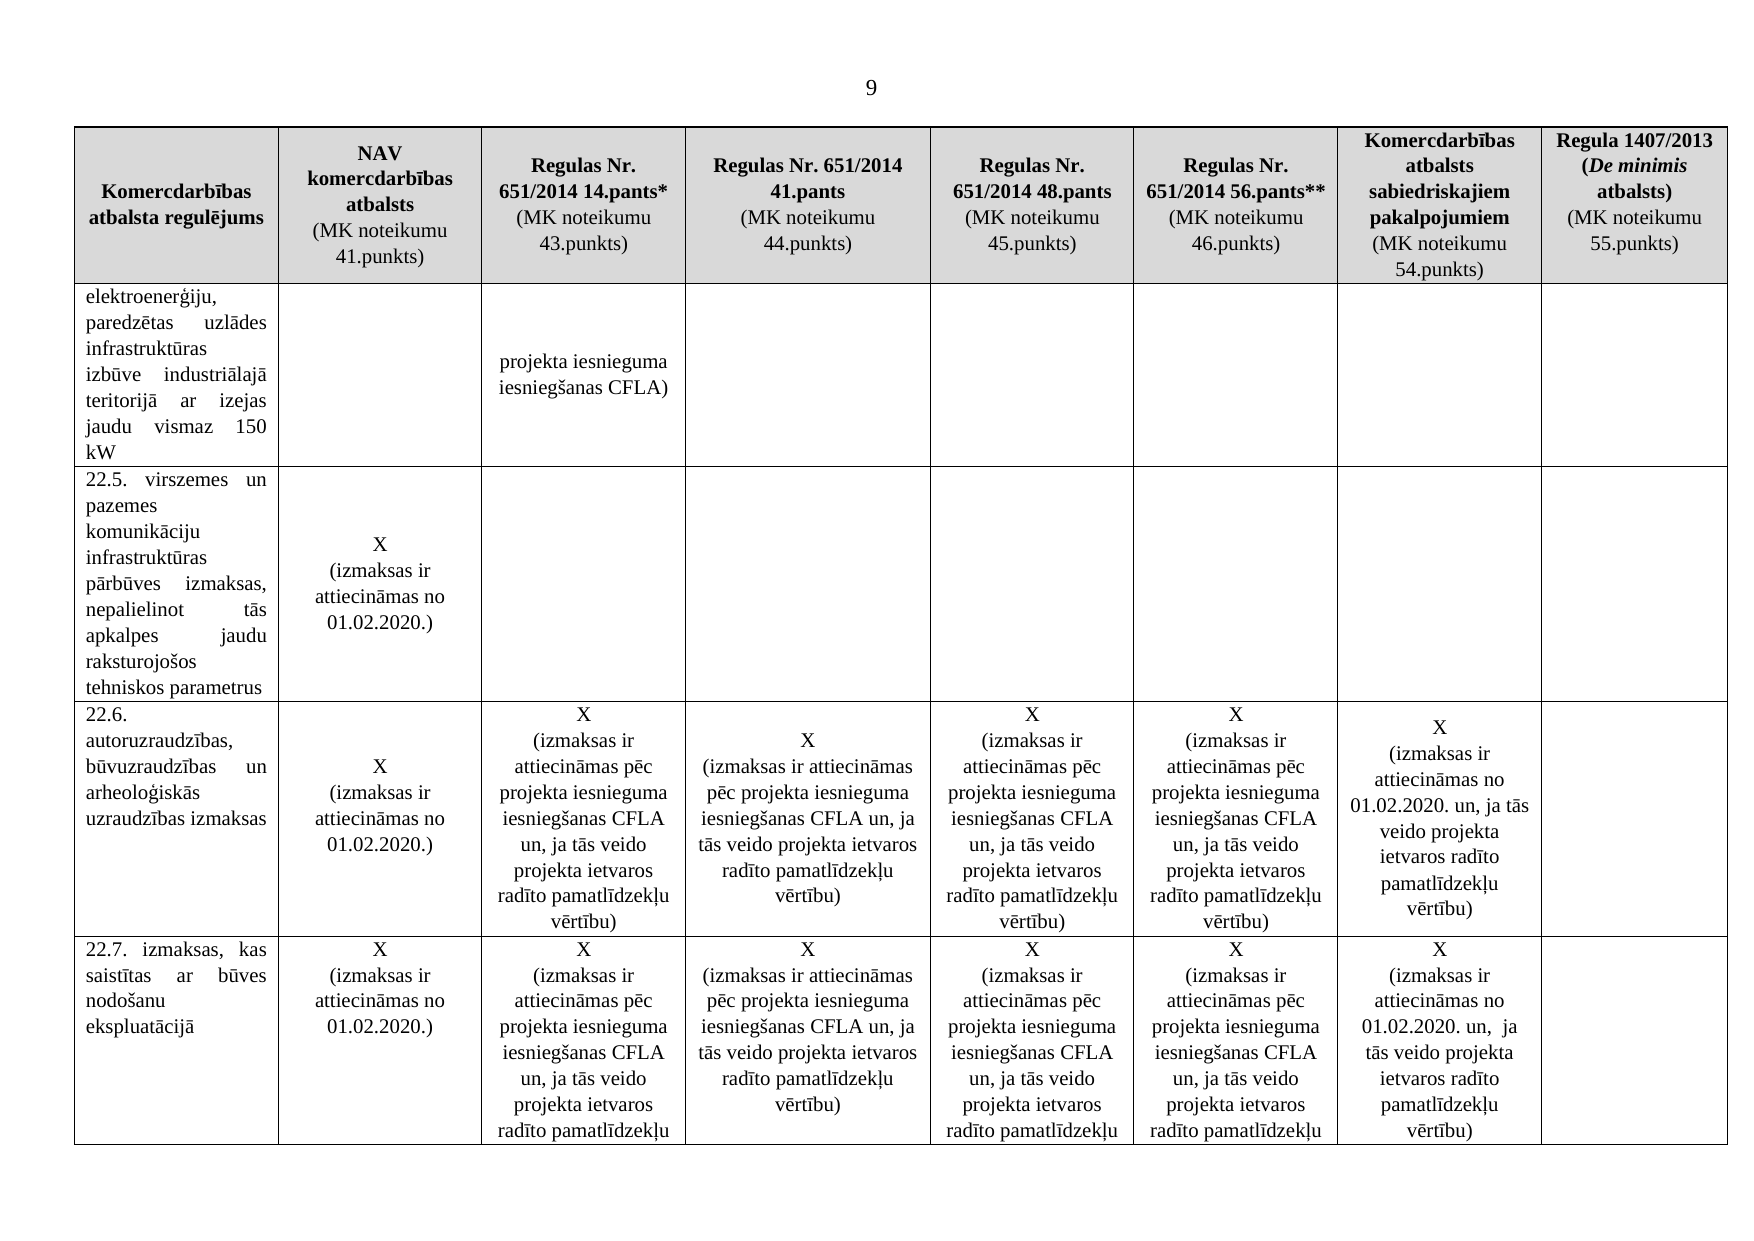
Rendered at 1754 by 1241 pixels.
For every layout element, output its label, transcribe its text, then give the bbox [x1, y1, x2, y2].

table_cell [1134, 467, 1337, 701]
table_cell [931, 284, 1133, 466]
table_cell X (izmaksas ir attiecināmas no 01.02.2020.) [279, 467, 481, 701]
table_cell X (izmaksas ir attiecināmas pēc projekta iesnieguma iesniegšanas CFLA un, ja tās veido projekta ietvaros radīto pamatlīdzekļu vērtību) [931, 937, 1133, 1144]
table_header Komercdarbības atbalsta regulējums [75, 128, 278, 283]
table_cell [279, 284, 481, 466]
table_cell [1542, 467, 1727, 701]
table_cell X (izmaksas ir attiecināmas pēc projekta iesnieguma iesniegšanas CFLA un, ja tās veido projekta ietvaros radīto pamatlīdzekļu vērtību) [482, 702, 685, 936]
table_cell [482, 467, 685, 701]
table_header NAV komercdarbības atbalsts (MK noteikumu 41.punkts) [279, 128, 481, 283]
table_cell X (izmaksas ir attiecināmas no 01.02.2020.) [279, 937, 481, 1144]
table_header Regulas Nr. 651/2014 56.pants** (MK noteikumu 46.punkts) [1134, 128, 1337, 283]
table_cell 22.7. izmaksas, kas saistītas ar būves nodošanu ekspluatācijā [75, 937, 278, 1144]
table_cell X (izmaksas ir attiecināmas pēc projekta iesnieguma iesniegšanas CFLA un, ja tās veido projekta ietvaros radīto pamatlīdzekļu vērtību) [1134, 937, 1337, 1144]
table_cell [1338, 284, 1541, 466]
table_cell X (izmaksas ir attiecināmas no 01.02.2020.) [279, 702, 481, 936]
table_cell [1542, 284, 1727, 466]
table_cell X (izmaksas ir attiecināmas pēc projekta iesnieguma iesniegšanas CFLA un, ja tās veido projekta ietvaros radīto pamatlīdzekļu vērtību) [1134, 702, 1337, 936]
table_cell 22.5. virszemes un pazemes komunikāciju infrastruktūras pārbūves izmaksas, nepalielinot tās apkalpes jaudu raksturojošos tehniskos parametrus [75, 467, 278, 701]
table_header Regulas Nr. 651/2014 48.pants (MK noteikumu 45.punkts) [931, 128, 1133, 283]
table_cell [1542, 937, 1727, 1144]
table_cell X (izmaksas ir attiecināmas pēc projekta iesnieguma iesniegšanas CFLA) [482, 284, 685, 466]
table_cell [931, 467, 1133, 701]
table_header Komercdarbības atbalsts sabiedriskajiem pakalpojumiem (MK noteikumu 54.punkts) [1338, 128, 1541, 283]
table_cell [1338, 467, 1541, 701]
table_cell X (izmaksas ir attiecināmas pēc projekta iesnieguma iesniegšanas CFLA un, ja tās veido projekta ietvaros radīto pamatlīdzekļu vērtību) [686, 702, 930, 936]
table_cell X (izmaksas ir attiecināmas pēc projekta iesnieguma iesniegšanas CFLA un, ja tās veido projekta ietvaros radīto pamatlīdzekļu vērtību) [482, 937, 685, 1144]
table_cell [1134, 284, 1337, 466]
table_cell 22.6. autoruzraudzības, būvuzraudzības un arheoloģiskās uzraudzības izmaksas [75, 702, 278, 936]
table_cell X (izmaksas ir attiecināmas no 01.02.2020. un, ja tās veido projekta ietvaros radīto pamatlīdzekļu vērtību) [1338, 937, 1541, 1144]
table_cell [686, 467, 930, 701]
table_cell [686, 284, 930, 466]
table_header Regulas Nr. 651/2014 14.pants* (MK noteikumu 43.punkts) [482, 128, 685, 283]
table_cell X (izmaksas ir attiecināmas no 01.02.2020. un, ja tās veido projekta ietvaros radīto pamatlīdzekļu vērtību) [1338, 702, 1541, 936]
table_cell [1542, 702, 1727, 936]
table_cell X (izmaksas ir attiecināmas pēc projekta iesnieguma iesniegšanas CFLA un, ja tās veido projekta ietvaros radīto pamatlīdzekļu vērtību) [931, 702, 1133, 936]
table_cell X (izmaksas ir attiecināmas pēc projekta iesnieguma iesniegšanas CFLA un, ja tās veido projekta ietvaros radīto pamatlīdzekļu vērtību) [686, 937, 930, 1144]
table_header Regula 1407/2013 (De minimis atbalsts) (MK noteikumu 55.punkts) [1542, 128, 1727, 283]
table_header Regulas Nr. 651/2014 41.pants (MK noteikumu 44.punkts) [686, 128, 930, 283]
